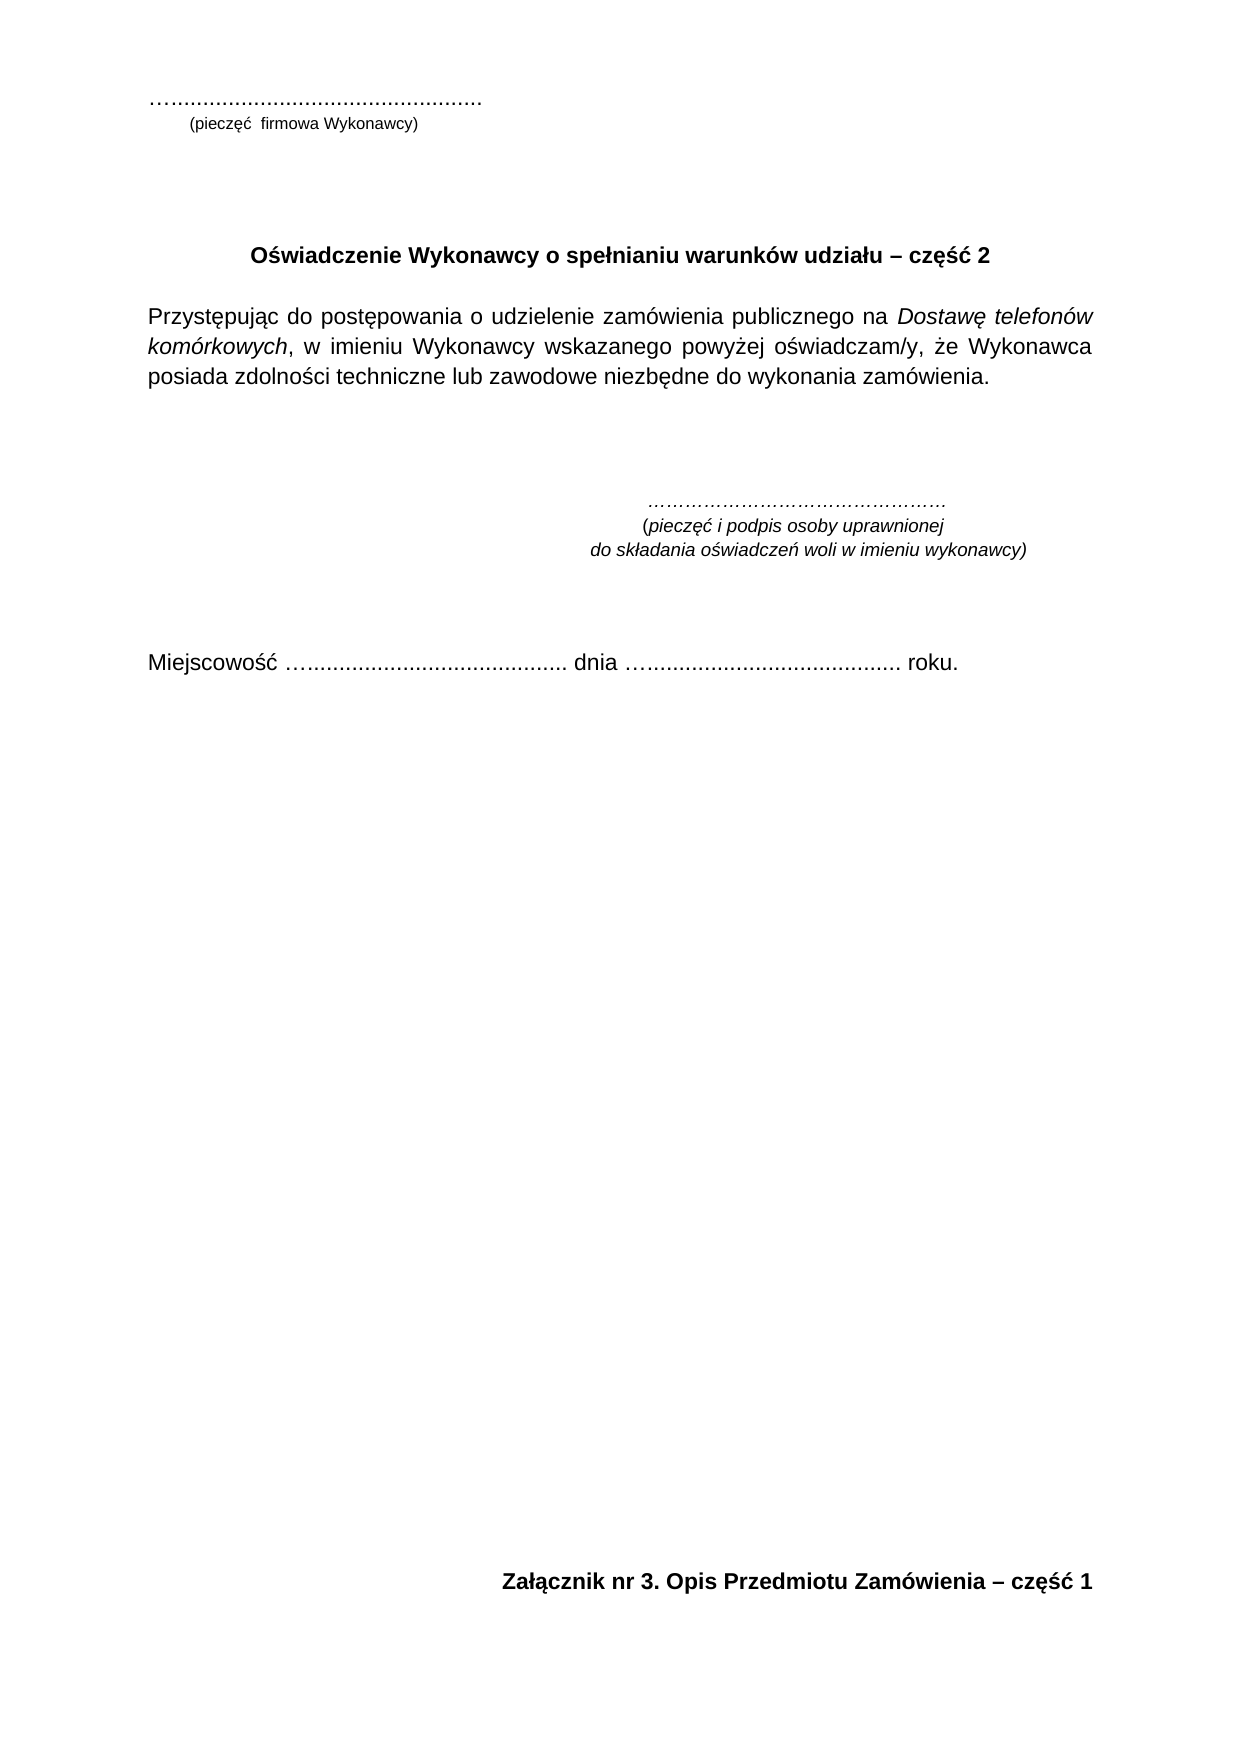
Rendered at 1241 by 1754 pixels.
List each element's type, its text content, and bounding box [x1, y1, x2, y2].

text Miejscowość …......................................... dnia …........................................ roku. [148, 649, 1093, 676]
text …................................................. [148, 84, 1211, 110]
text Załącznik nr 3. Opis Przedmiotu Zamówienia – część 1 [148, 1568, 1093, 1594]
text Przystępując do postępowania o udzielenie zamówienia publicznego na Dostawę telefonów komórkowych, w imieniu Wykonawcy wskazanego powyżej oświadczam/y, że Wykonawca posiada zdolności techniczne lub zawodowe niezbędne do wykonania zamówienia. [148, 303, 1093, 389]
text (pieczęć i podpis osoby uprawnionej do składania oświadczeń woli w imieniu wykonawcy) [148, 514, 1093, 561]
text ………………………………………… [516, 490, 1093, 511]
text (pieczęć firmowa Wykonawcy) [148, 114, 1093, 133]
text Oświadczenie Wykonawcy o spełnianiu warunków udziału – część 2 [148, 242, 1093, 269]
